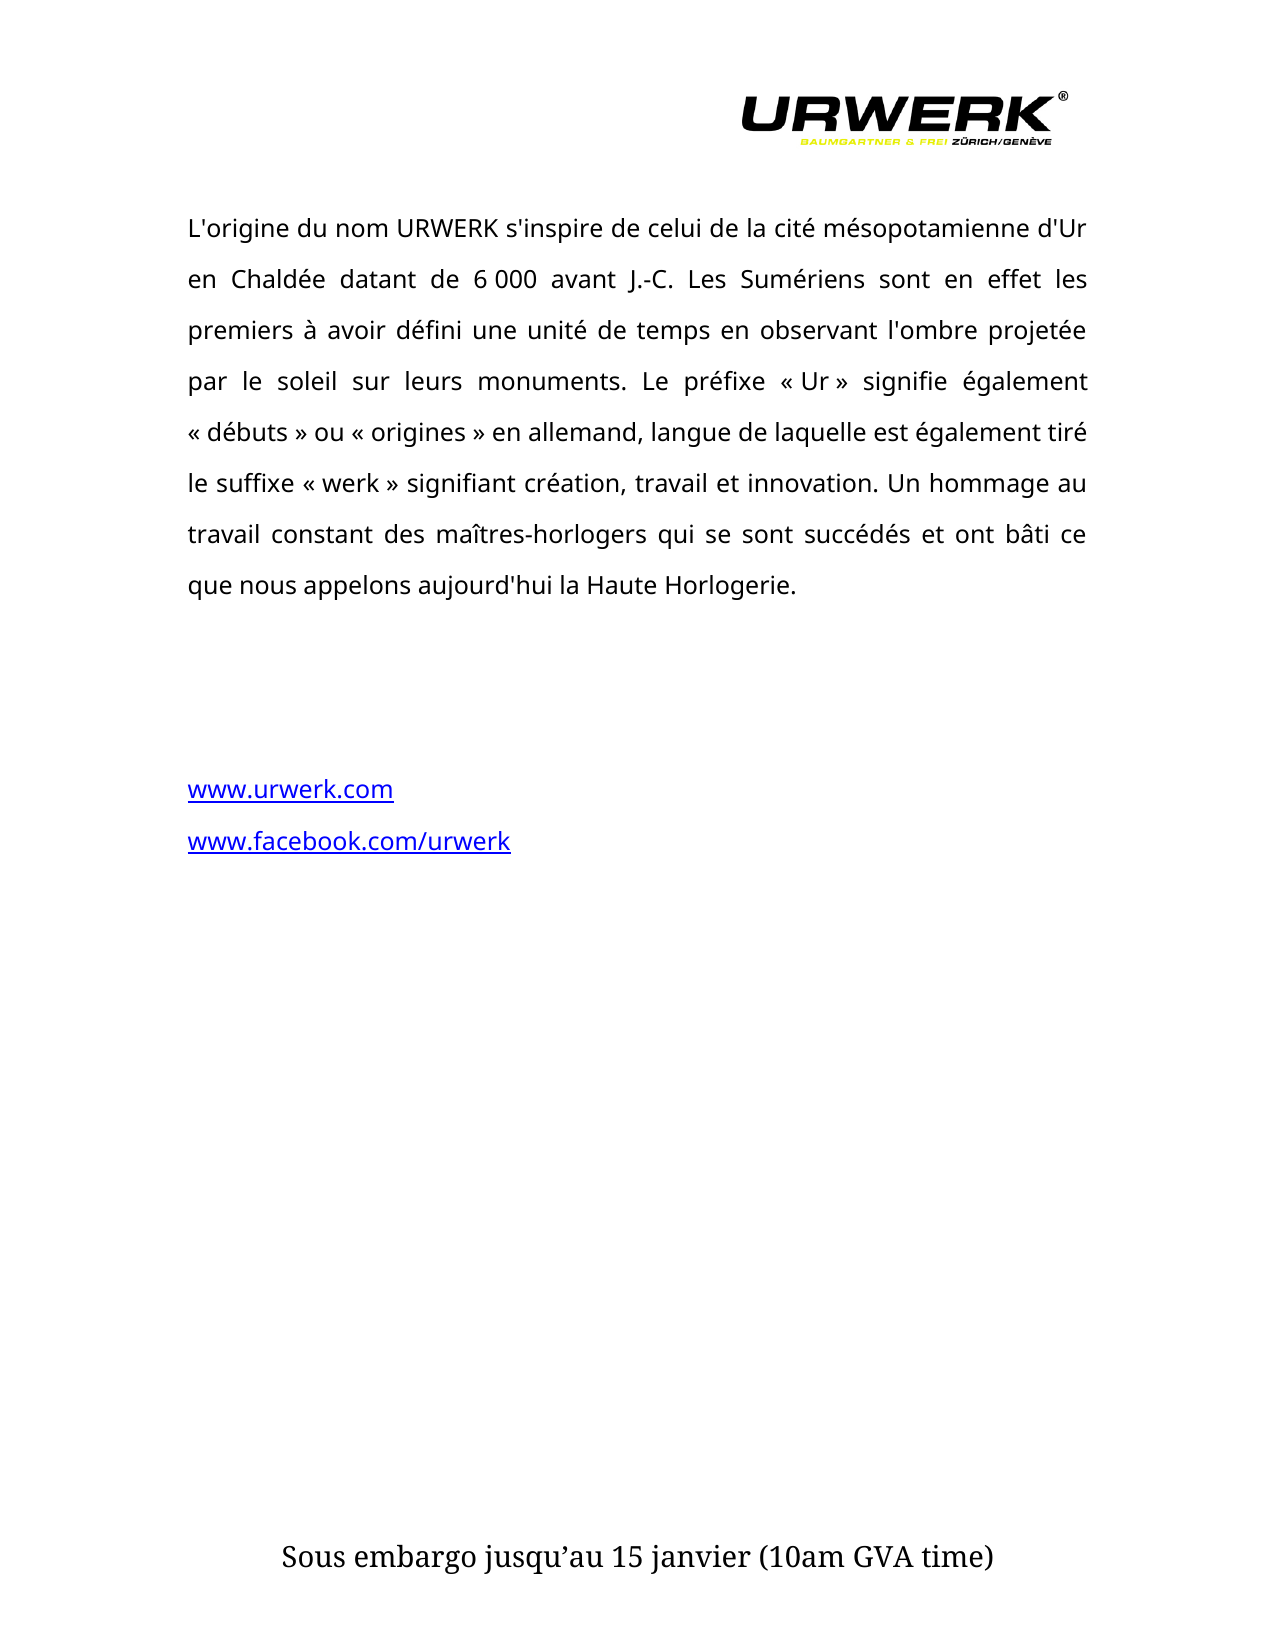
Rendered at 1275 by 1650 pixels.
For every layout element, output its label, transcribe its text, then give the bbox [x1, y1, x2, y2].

text www.facebook.com/urwerk [187, 823, 1117, 857]
text L'origine du nom URWERK s'inspire de celui de la cité mésopotamienne d'Ur en Chaldée datant de 6 000 avant J.-C. Les Sumériens sont en effet les premiers à avoir défini une unité de temps en observant l'ombre projetée par le soleil sur leurs monuments. Le préfixe « Ur » signifie également « débuts » ou « origines » en allemand, langue de laquelle est également tiré le suffixe « werk » signifiant création, travail et innovation. Un hommage au travail constant des maîtres-horlogers qui se sont succédés et ont bâti ce que nous appelons aujourd'hui la Haute Horlogerie. [187, 211, 1088, 602]
text www.urwerk.com [187, 772, 1117, 806]
picture [711, 73, 1089, 160]
